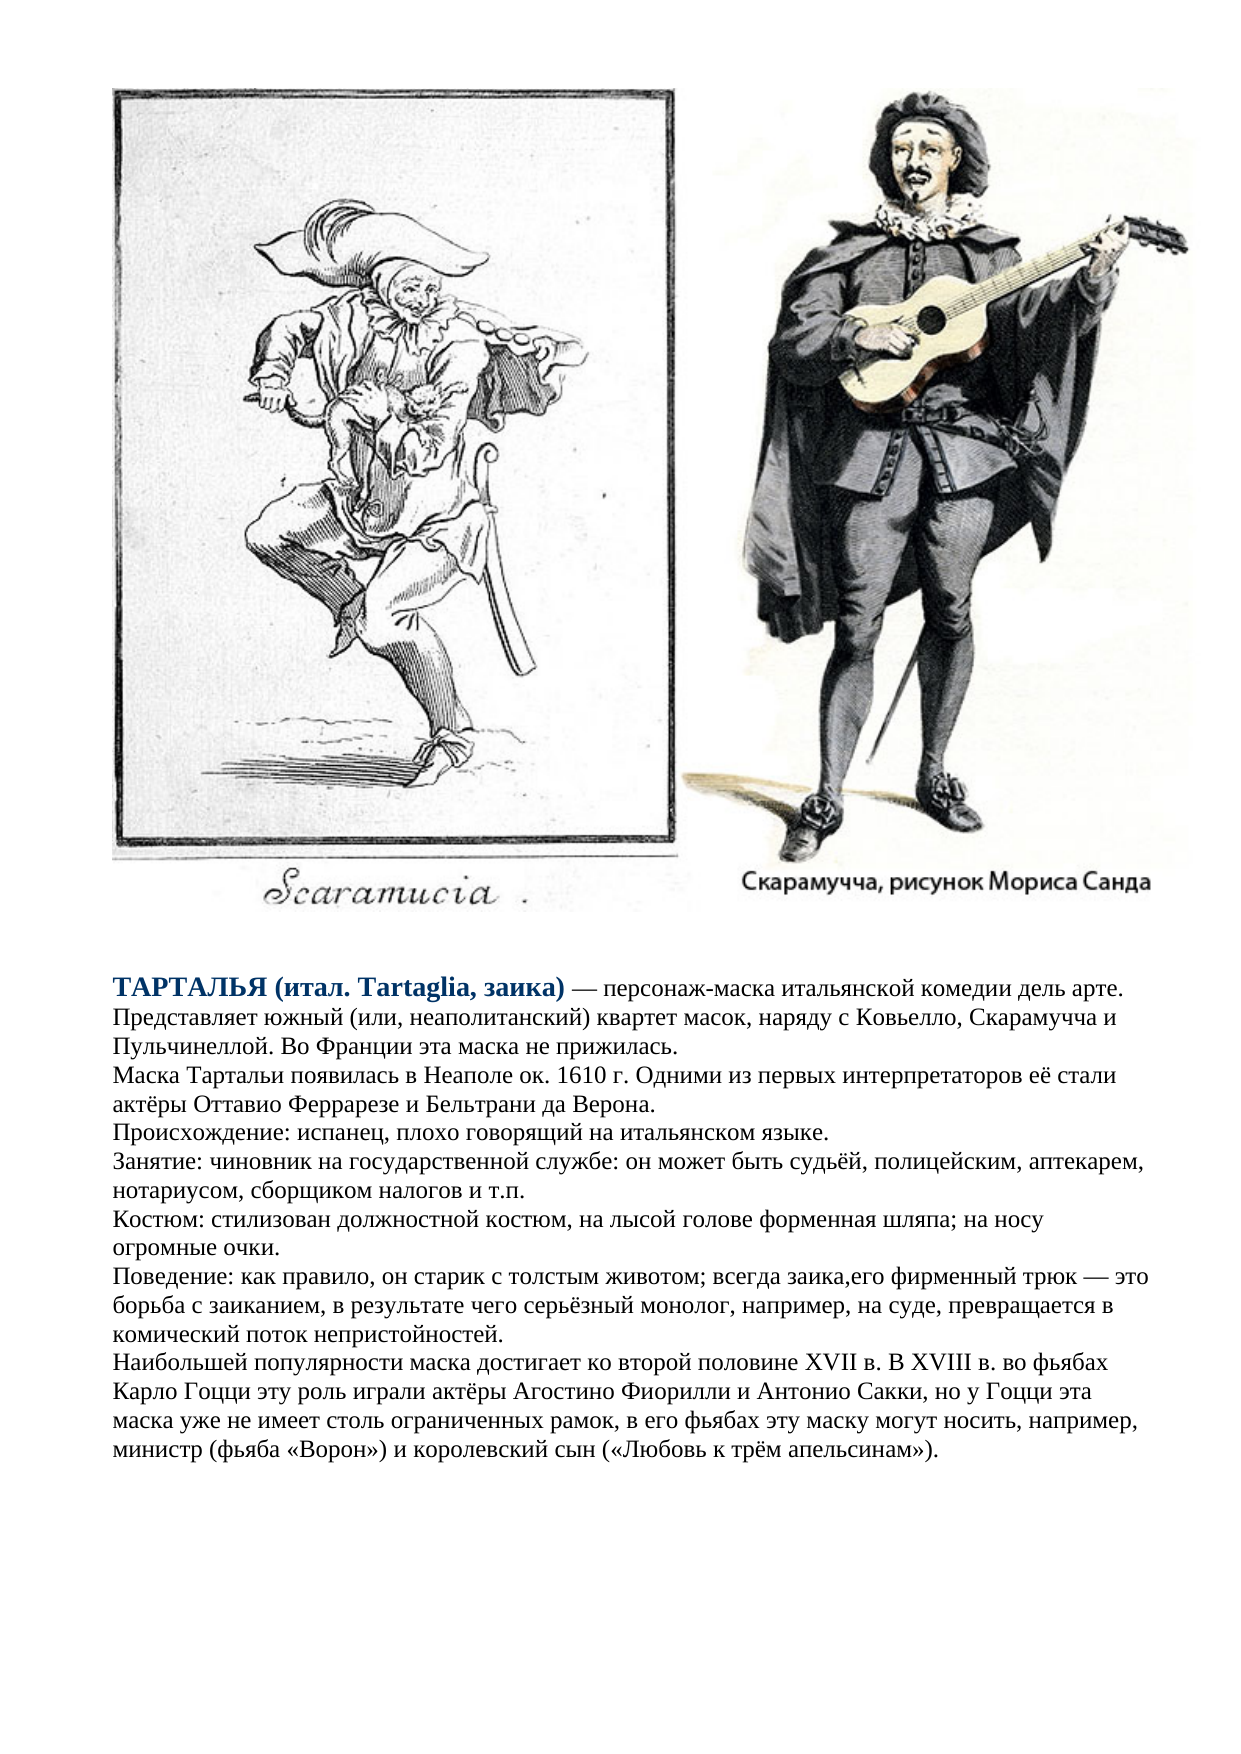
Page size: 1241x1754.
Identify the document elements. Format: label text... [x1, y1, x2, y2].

picture [112, 88, 1207, 912]
text ТАРТАЛЬЯ (итал. Tartaglia, заика) — персонаж-маска итальянской комедии дель арте. Представляет южный (или, неаполитанский) квартет масок, наряду с Ковьелло, Скарамучча и Пульчинеллой. Во Франции эта маска не прижилась. Маска Тартальи появилась в Неаполе ок. 1610 г. Одними из первых интерпретаторов её стали актёры Оттавио Феррарезе и Бельтрани да Верона. Происхождение: испанец, плохо говорящий на итальянском языке. Занятие: чиновник на государственной службе: он может быть судьёй, полицейским, аптекарем, нотариусом, сборщиком налогов и т.п. Костюм: стилизован должностной костюм, на лысой голове форменная шляпа; на носу огромные очки. Поведение: как правило, он старик с толстым животом; всегда заика,его фирменный трюк — это борьба с заиканием, в результате чего серьёзный монолог, например, на суде, превращается в комический поток непристойностей. Наибольшей популярности маска достигает ко второй половине XVII в. В XVIII в. во фьябах Карло Гоцци эту роль играли актёры Агостино Фиорилли и Антонио Сакки, но у Гоцци эта маска уже не имеет столь ограниченных рамок, в его фьябах эту маску могут носить, например, министр (фьяба «Ворон») и королевский сын («Любовь к трём апельсинам»). [112, 970, 1152, 1462]
